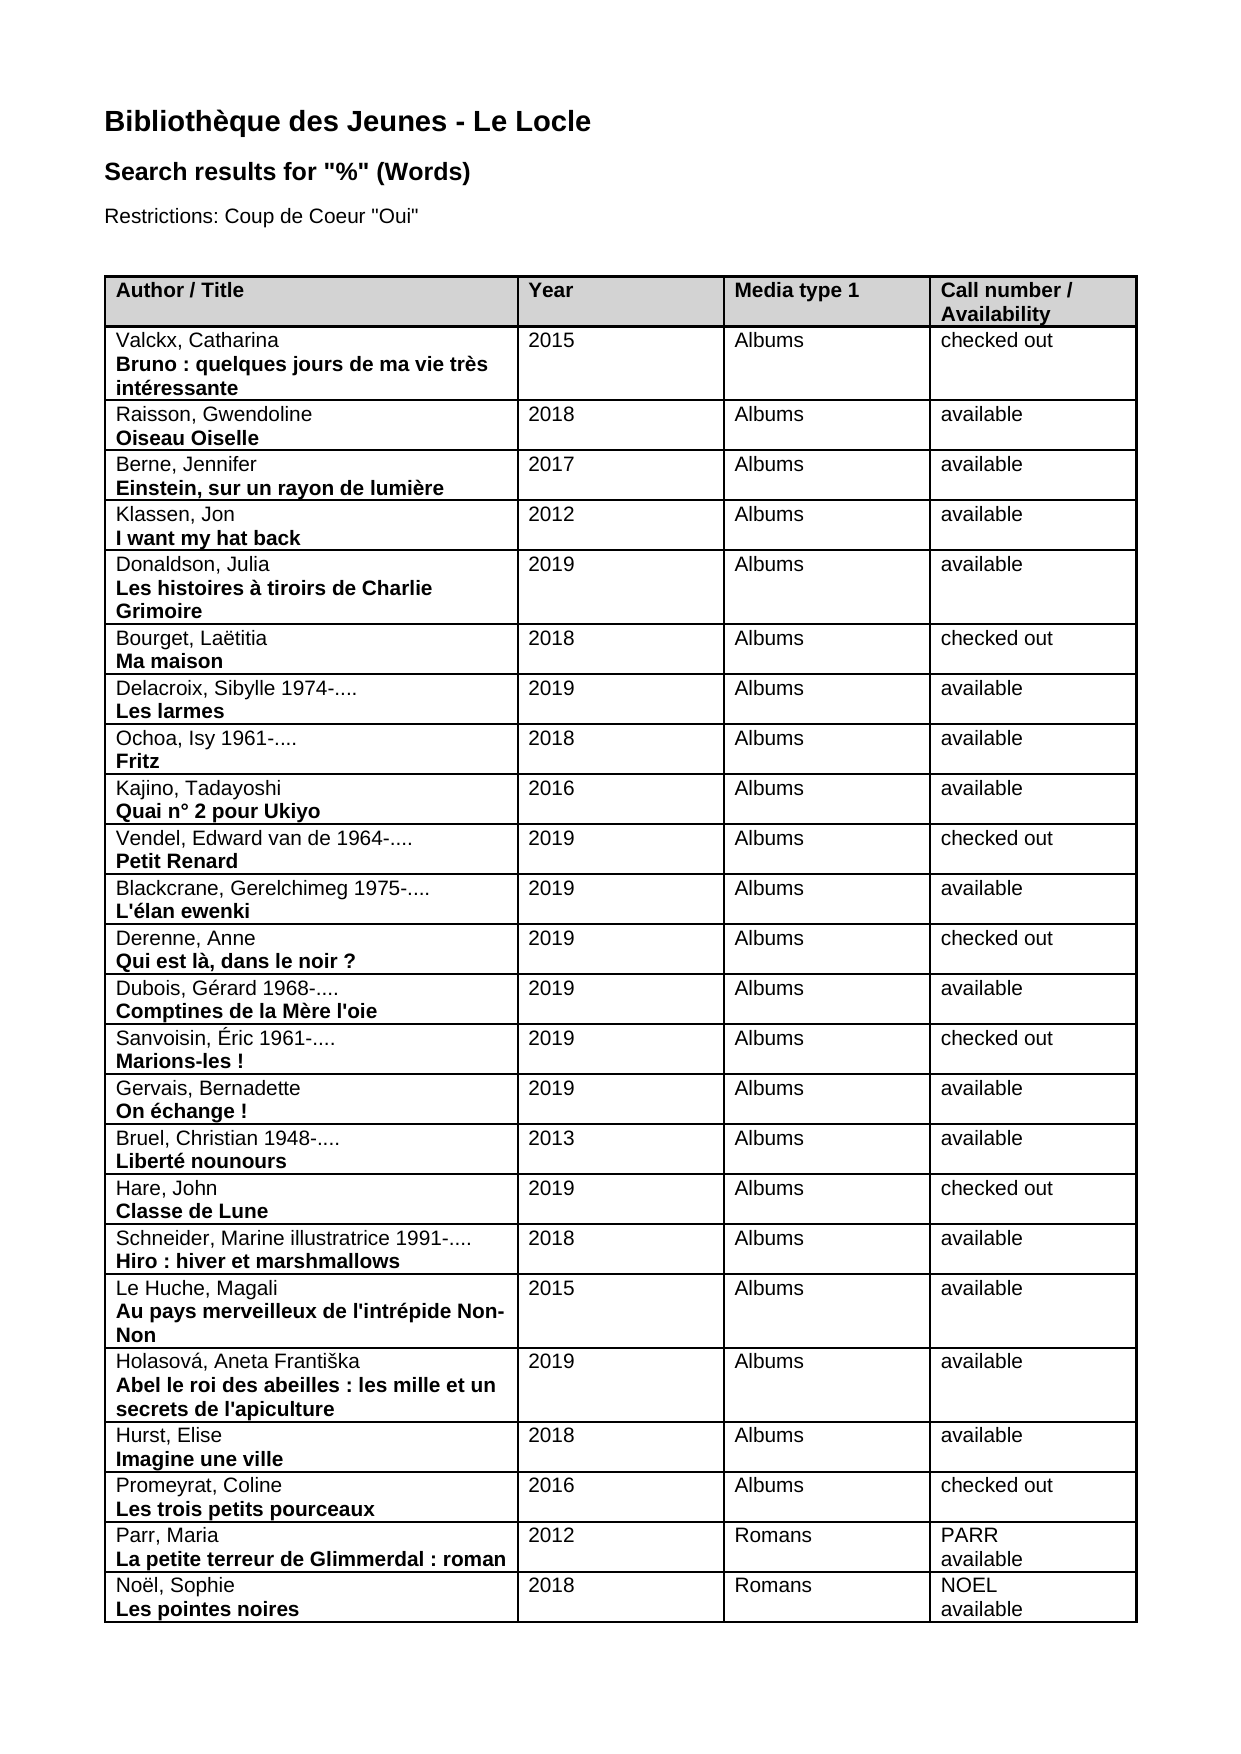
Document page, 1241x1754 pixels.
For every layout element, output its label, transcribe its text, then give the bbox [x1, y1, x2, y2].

table_cell 2019 [519, 1025, 723, 1073]
table_cell available [931, 975, 1135, 1023]
table_cell Kajino, Tadayoshi Quai n° 2 pour Ukiyo [106, 775, 517, 823]
table_header Year [519, 278, 723, 325]
text Bibliothèque des Jeunes - Le Locle [104, 104, 1136, 138]
table_cell Berne, Jennifer Einstein, sur un rayon de lumière [106, 451, 517, 499]
table_cell 2018 [519, 401, 723, 449]
table_cell available [931, 675, 1135, 723]
table_cell Romans [725, 1573, 929, 1621]
table_cell Albums [725, 1125, 929, 1173]
table_cell 2012 [519, 1523, 723, 1571]
table_cell Albums [725, 925, 929, 973]
table_cell checked out [931, 925, 1135, 973]
table_cell available [931, 1075, 1135, 1123]
table_cell NOEL available [931, 1573, 1135, 1621]
table_cell Albums [725, 675, 929, 723]
table_cell Delacroix, Sibylle 1974-.... Les larmes [106, 675, 517, 723]
table_cell available [931, 1423, 1135, 1471]
table_cell Vendel, Edward van de 1964-.... Petit Renard [106, 825, 517, 873]
table_cell Bruel, Christian 1948-.... Liberté nounours [106, 1125, 517, 1173]
table_cell Promeyrat, Coline Les trois petits pourceaux [106, 1473, 517, 1521]
table_cell Hare, John Classe de Lune [106, 1175, 517, 1223]
table_cell 2018 [519, 1573, 723, 1621]
table_cell Albums [725, 875, 929, 923]
table_cell checked out [931, 328, 1135, 399]
text Restrictions: Coup de Coeur "Oui" [104, 204, 1136, 228]
table_cell Albums [725, 1025, 929, 1073]
table_cell 2019 [519, 1349, 723, 1421]
table_cell Albums [725, 775, 929, 823]
table_cell 2019 [519, 551, 723, 623]
table_cell 2012 [519, 501, 723, 549]
table_cell Klassen, Jon I want my hat back [106, 501, 517, 549]
table_cell Holasová, Aneta Františka Abel le roi des abeilles : les mille et un secrets de l'apiculture [106, 1349, 517, 1421]
table_cell 2019 [519, 975, 723, 1023]
table_cell Albums [725, 1075, 929, 1123]
table_cell Albums [725, 1473, 929, 1521]
table_cell 2019 [519, 925, 723, 973]
table_cell Albums [725, 725, 929, 773]
table_cell Noël, Sophie Les pointes noires [106, 1573, 517, 1621]
table_cell available [931, 875, 1135, 923]
table_cell 2018 [519, 1423, 723, 1471]
table_cell Albums [725, 1175, 929, 1223]
table_cell 2019 [519, 875, 723, 923]
table_cell Albums [725, 451, 929, 499]
table_cell Donaldson, Julia Les histoires à tiroirs de Charlie Grimoire [106, 551, 517, 623]
table_cell available [931, 1225, 1135, 1273]
table_cell Albums [725, 1349, 929, 1421]
table_cell Schneider, Marine illustratrice 1991-.... Hiro : hiver et marshmallows [106, 1225, 517, 1273]
table_cell available [931, 725, 1135, 773]
table_header Author / Title [106, 278, 517, 325]
table_cell 2017 [519, 451, 723, 499]
table_cell Ochoa, Isy 1961-.... Fritz [106, 725, 517, 773]
table_cell Albums [725, 551, 929, 623]
table_header Call number / Availability [931, 278, 1135, 325]
table_cell checked out [931, 1473, 1135, 1521]
table_cell Albums [725, 1423, 929, 1471]
table_cell available [931, 401, 1135, 449]
table_cell Le Huche, Magali Au pays merveilleux de l'intrépide Non-Non [106, 1275, 517, 1347]
table_cell Hurst, Elise Imagine une ville [106, 1423, 517, 1471]
table_cell Bourget, Laëtitia Ma maison [106, 625, 517, 673]
table_cell available [931, 551, 1135, 623]
table_cell 2016 [519, 775, 723, 823]
table_cell Romans [725, 1523, 929, 1571]
table_cell Albums [725, 1275, 929, 1347]
text Search results for "%" (Words) [104, 156, 1136, 185]
table_cell available [931, 775, 1135, 823]
table_cell Albums [725, 1225, 929, 1273]
table_cell Albums [725, 825, 929, 873]
table_cell available [931, 1125, 1135, 1173]
table_cell Albums [725, 328, 929, 399]
table_cell checked out [931, 1025, 1135, 1073]
table_cell available [931, 451, 1135, 499]
table_cell PARR available [931, 1523, 1135, 1571]
table_header Media type 1 [725, 278, 929, 325]
table_cell 2013 [519, 1125, 723, 1173]
table_cell Dubois, Gérard 1968-.... Comptines de la Mère l'oie [106, 975, 517, 1023]
table_cell 2018 [519, 1225, 723, 1273]
table_cell 2015 [519, 1275, 723, 1347]
table_cell Raisson, Gwendoline Oiseau Oiselle [106, 401, 517, 449]
table_cell checked out [931, 625, 1135, 673]
table_cell Albums [725, 975, 929, 1023]
table_cell 2019 [519, 825, 723, 873]
table_cell Derenne, Anne Qui est là, dans le noir ? [106, 925, 517, 973]
table_cell 2015 [519, 328, 723, 399]
table_cell Gervais, Bernadette On échange ! [106, 1075, 517, 1123]
table_cell 2019 [519, 1075, 723, 1123]
table_cell 2016 [519, 1473, 723, 1521]
table_cell 2018 [519, 625, 723, 673]
table_cell Valckx, Catharina Bruno : quelques jours de ma vie très intéressante [106, 328, 517, 399]
table_cell available [931, 501, 1135, 549]
table_cell Albums [725, 501, 929, 549]
table_cell checked out [931, 1175, 1135, 1223]
table_cell checked out [931, 825, 1135, 873]
table_cell Sanvoisin, Éric 1961-.... Marions-les ! [106, 1025, 517, 1073]
table_cell available [931, 1349, 1135, 1421]
table_cell Parr, Maria La petite terreur de Glimmerdal : roman [106, 1523, 517, 1571]
table_cell Blackcrane, Gerelchimeg 1975-.... L'élan ewenki [106, 875, 517, 923]
table_cell available [931, 1275, 1135, 1347]
table_cell 2018 [519, 725, 723, 773]
table_cell 2019 [519, 675, 723, 723]
table_cell 2019 [519, 1175, 723, 1223]
table_cell Albums [725, 625, 929, 673]
table_cell Albums [725, 401, 929, 449]
